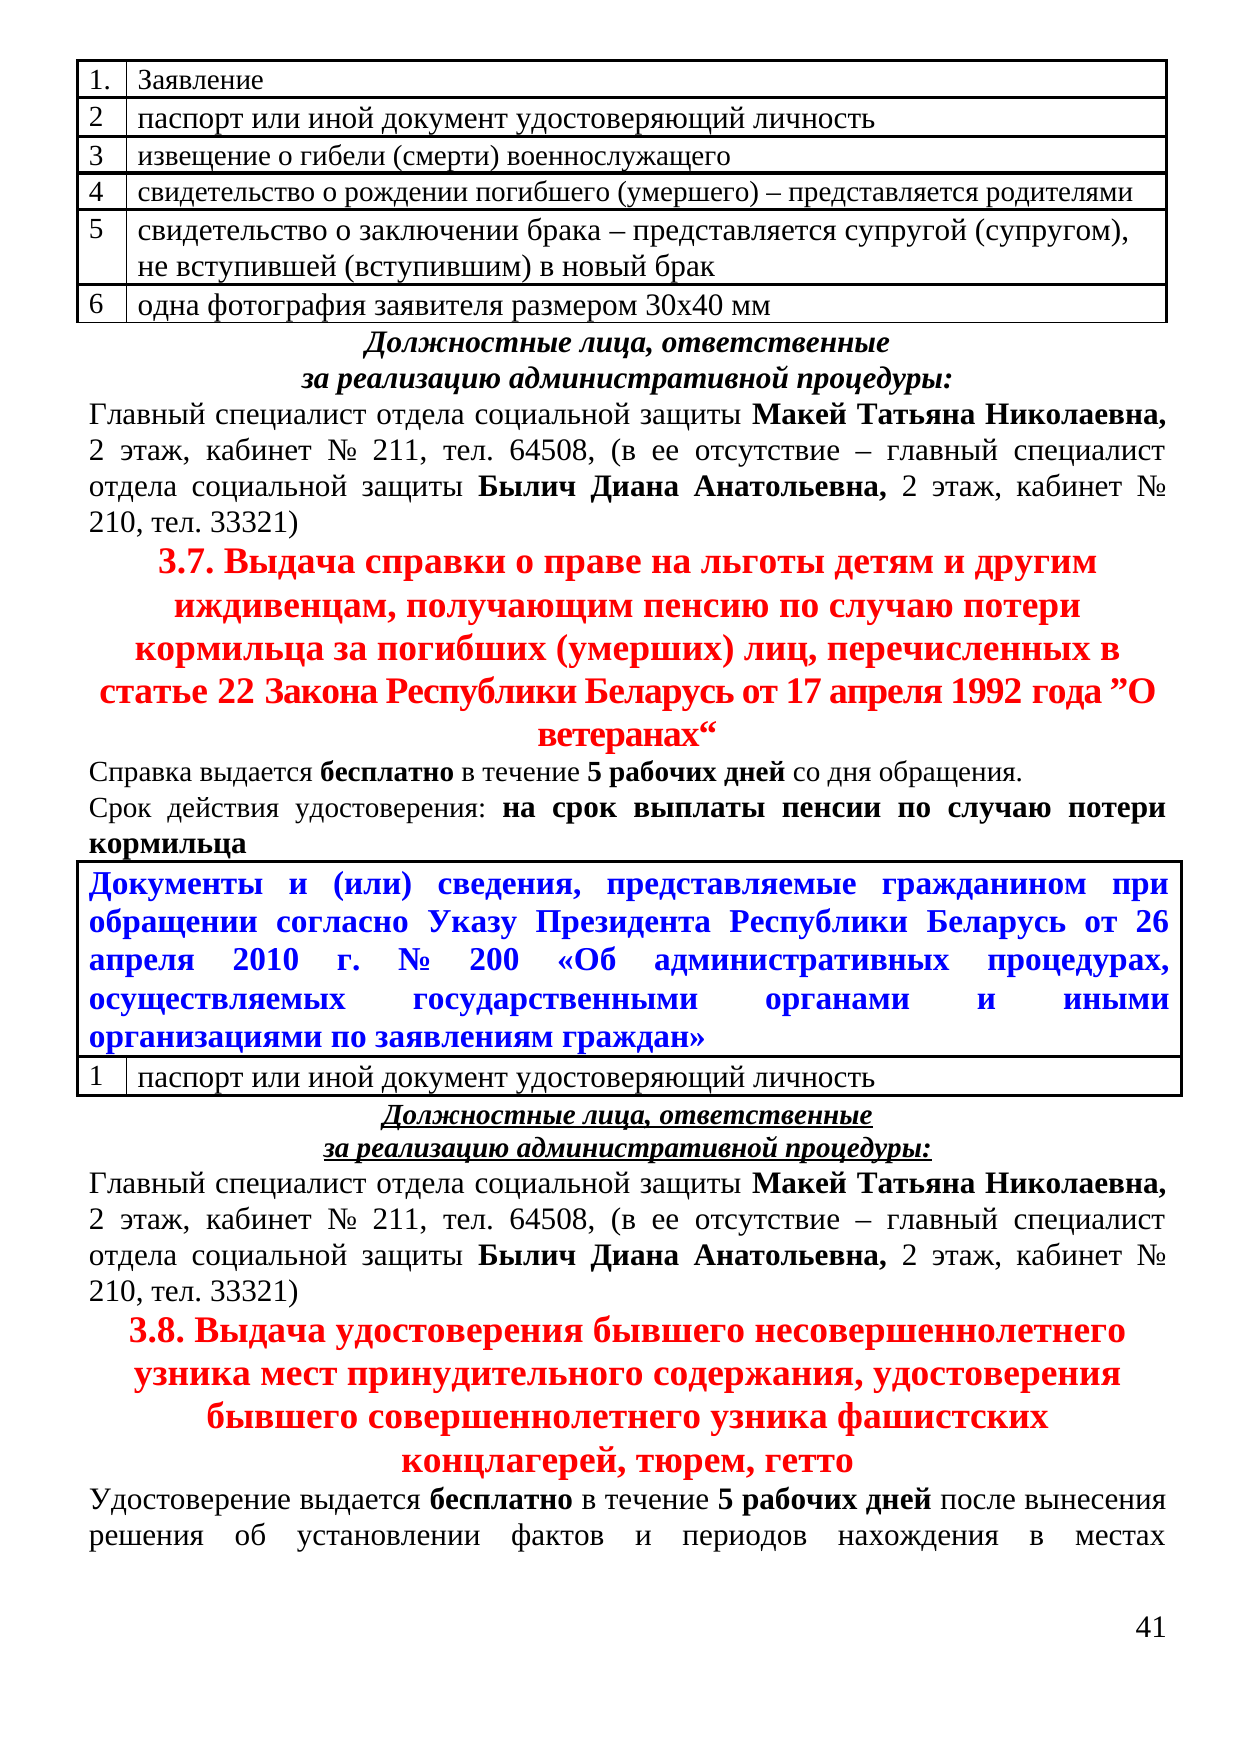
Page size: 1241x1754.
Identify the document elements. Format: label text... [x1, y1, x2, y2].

table_cell 4 [79, 175, 126, 208]
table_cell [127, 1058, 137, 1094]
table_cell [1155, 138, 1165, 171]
table_cell свидетельство о заключении брака – представляется супругой (супругом), не вступившей (вступившим) в новый брак [127, 211, 1165, 283]
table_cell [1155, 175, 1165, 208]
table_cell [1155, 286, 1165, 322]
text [89, 1480, 1167, 1552]
text 3.8. Выдача удостоверения бывшего несовершеннолетнего узника мест принудительного содержания, удостоверения бывшего совершеннолетнего узника фашистских концлагерей, тюрем, гетто [89, 1308, 1167, 1480]
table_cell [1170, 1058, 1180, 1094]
table_cell 1. [79, 62, 126, 96]
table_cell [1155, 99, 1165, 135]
table_cell 2 [79, 99, 126, 135]
text 3.7. Выдача справки о праве на льготы детям и другим иждивенцам, получающим пенсию по случаю потери кормильца за погибших (умерших) лиц, перечисленных в статье 22 Закона Республики Беларусь от 17 апреля 1992 года ”О ветеранах“ [89, 539, 1167, 754]
table_cell 6 [79, 286, 126, 322]
text Справка выдается бесплатно в течение 5 рабочих дней со дня обращения. [89, 754, 1167, 788]
text Должностные лица, ответственные [89, 1097, 1167, 1130]
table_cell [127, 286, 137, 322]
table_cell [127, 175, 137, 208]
table_cell 3 [79, 138, 126, 171]
text Срок действия удостоверения: на срок выплаты пенсии по случаю потери кормильца [89, 788, 1167, 860]
text Главный специалист отдела социальной защиты Макей Татьяна Николаевна, 2 этаж, кабинет № 211, тел. 64508, (в ее отсутствие – главный специалист отдела социальной защиты Былич Диана Анатольевна, 2 этаж, кабинет № 210, тел. 33321) [89, 1164, 1167, 1308]
table_cell 5 [79, 211, 126, 283]
text за реализацию административной процедуры: [89, 1130, 1167, 1164]
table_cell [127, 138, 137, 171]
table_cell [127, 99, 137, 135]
text Главный специалист отдела социальной защиты Макей Татьяна Николаевна, 2 этаж, кабинет № 211, тел. 64508, (в ее отсутствие – главный специалист отдела социальной защиты Былич Диана Анатольевна, 2 этаж, кабинет № 210, тел. 33321) [89, 395, 1167, 539]
table_cell 1 [79, 1058, 126, 1094]
text за реализацию административной процедуры: [89, 359, 1167, 395]
text Должностные лица, ответственные [89, 323, 1167, 359]
table_header Документы и (или) сведения, представляемые гражданином при обращении согласно Указу Президента Республики Беларусь от 26 апреля . № 200 «Об административных процедурах, осуществляемых государственными органами и иными организациями по заявлениям граждан» [79, 863, 1180, 1055]
